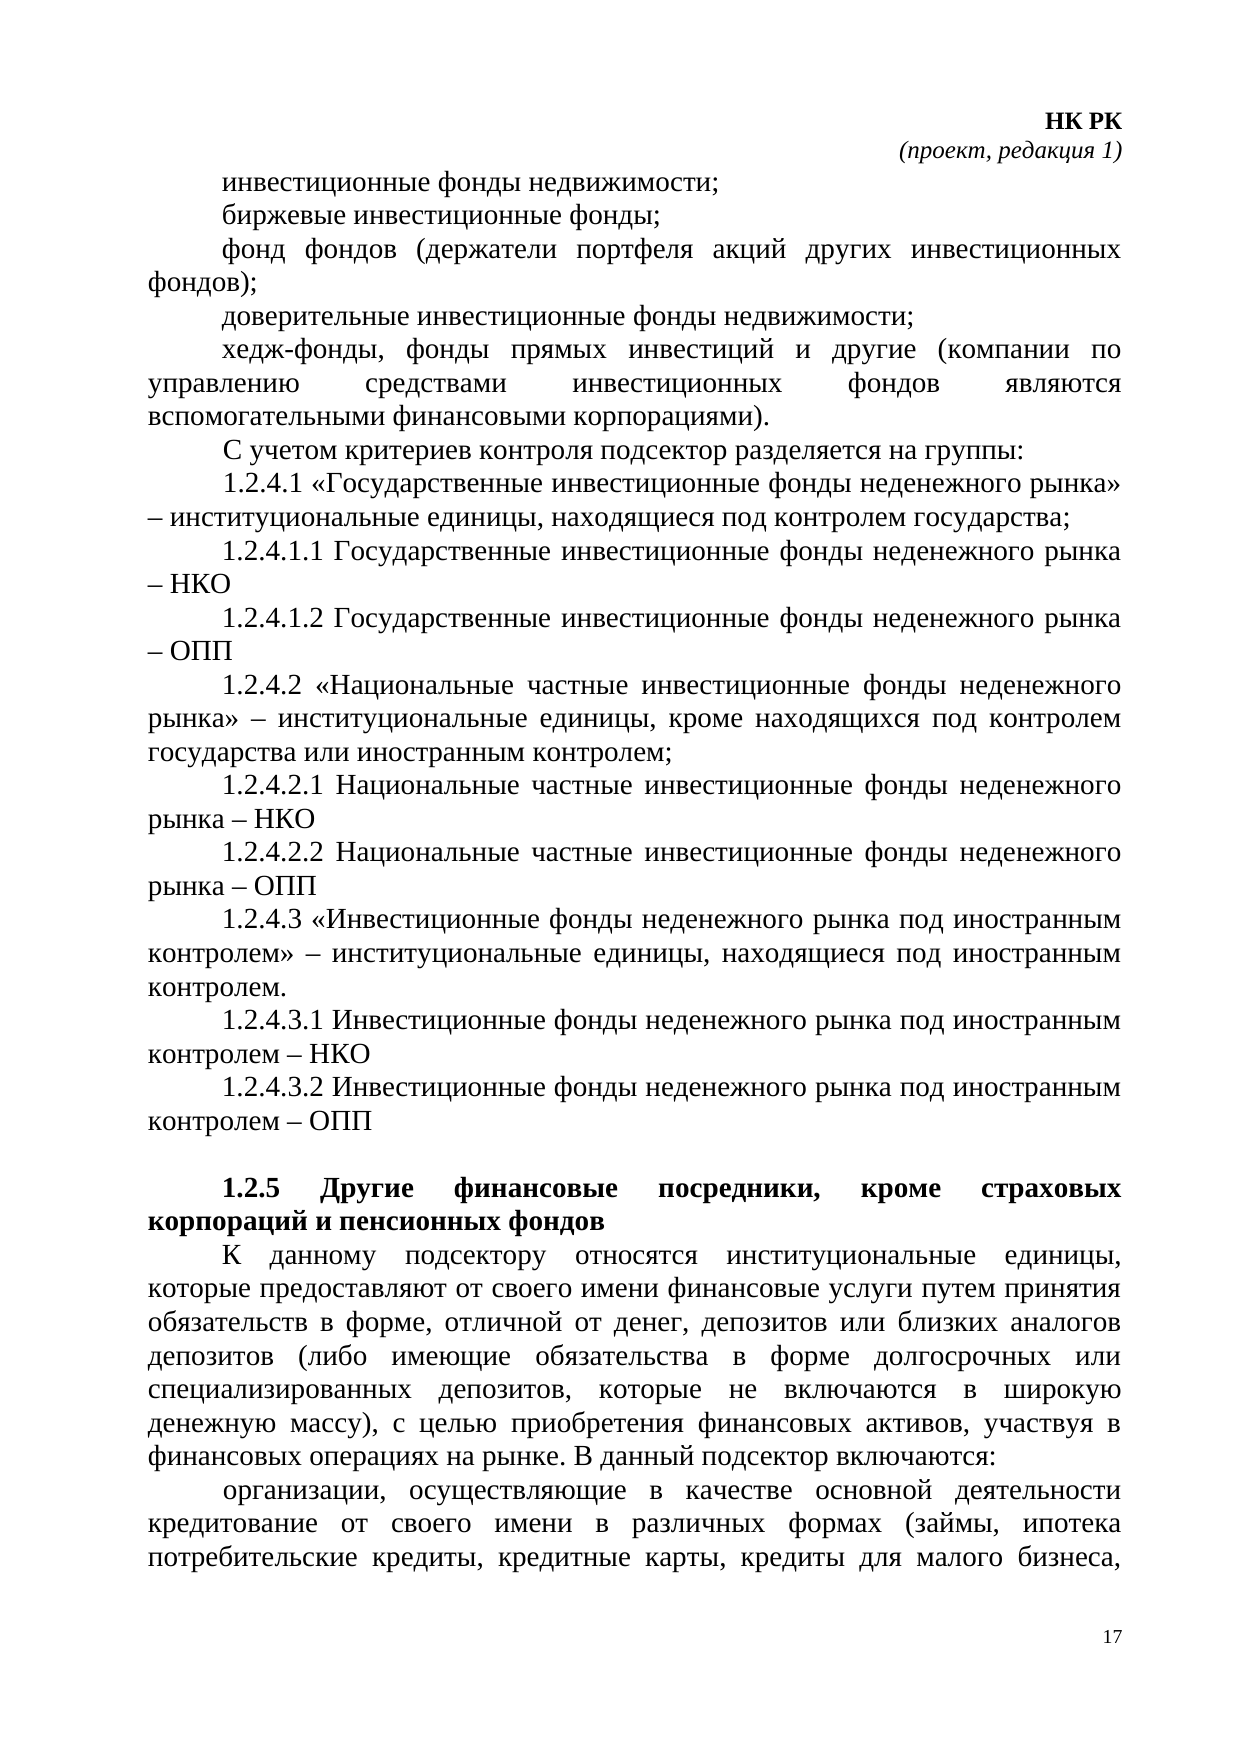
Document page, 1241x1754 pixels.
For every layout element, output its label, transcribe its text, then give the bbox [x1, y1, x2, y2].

text 1.2.4.1 «Государственные инвестиционные фонды неденежного рынка» – институциональные единицы, находящиеся под контролем государства; [148, 466, 1122, 533]
text фонд фондов (держатели портфеля акций других инвестиционных фондов); [148, 231, 1122, 298]
text 1.2.4.1.2 Государственные инвестиционные фонды неденежного рынка – ОПП [148, 600, 1122, 667]
text К данному подсектору относятся институциональные единицы, которые предоставляют от своего имени финансовые услуги путем принятия обязательств в форме, отличной от денег, депозитов или близких аналогов депозитов (либо имеющие обязательства в форме долгосрочных или специализированных депозитов, которые не включаются в широкую денежную массу), с целью приобретения финансовых активов, участвуя в финансовых операциях на рынке. В данный подсектор включаются: [148, 1237, 1122, 1472]
text 1.2.5 Другие финансовые посредники, кроме страховых корпораций и пенсионных фондов [148, 1170, 1122, 1237]
text доверительные инвестиционные фонды недвижимости; [148, 298, 1122, 331]
text 1.2.4.1.1 Государственные инвестиционные фонды неденежного рынка – НКО [148, 533, 1122, 600]
text 1.2.4.2 «Национальные частные инвестиционные фонды неденежного рынка» – институциональные единицы, кроме находящихся под контролем государства или иностранным контролем; [148, 667, 1122, 767]
text 1.2.4.3 «Инвестиционные фонды неденежного рынка под иностранным контролем» – институциональные единицы, находящиеся под иностранным контролем. [148, 902, 1122, 1002]
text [148, 1472, 1122, 1572]
text биржевые инвестиционные фонды; [148, 197, 1122, 231]
text 1.2.4.2.1 Национальные частные инвестиционные фонды неденежного рынка – НКО [148, 767, 1122, 834]
text 1.2.4.3.1 Инвестиционные фонды неденежного рынка под иностранным контролем – НКО [148, 1002, 1122, 1069]
text 1.2.4.3.2 Инвестиционные фонды неденежного рынка под иностранным контролем – ОПП [148, 1069, 1122, 1136]
text хедж-фонды, фонды прямых инвестиций и другие (компании по управлению средствами инвестиционных фондов являются вспомогательными финансовыми корпорациями). [148, 331, 1122, 432]
text инвестиционные фонды недвижимости; [148, 164, 1122, 197]
text 1.2.4.2.2 Национальные частные инвестиционные фонды неденежного рынка – ОПП [148, 834, 1122, 902]
text С учетом критериев контроля подсектор разделяется на группы: [148, 432, 1122, 466]
